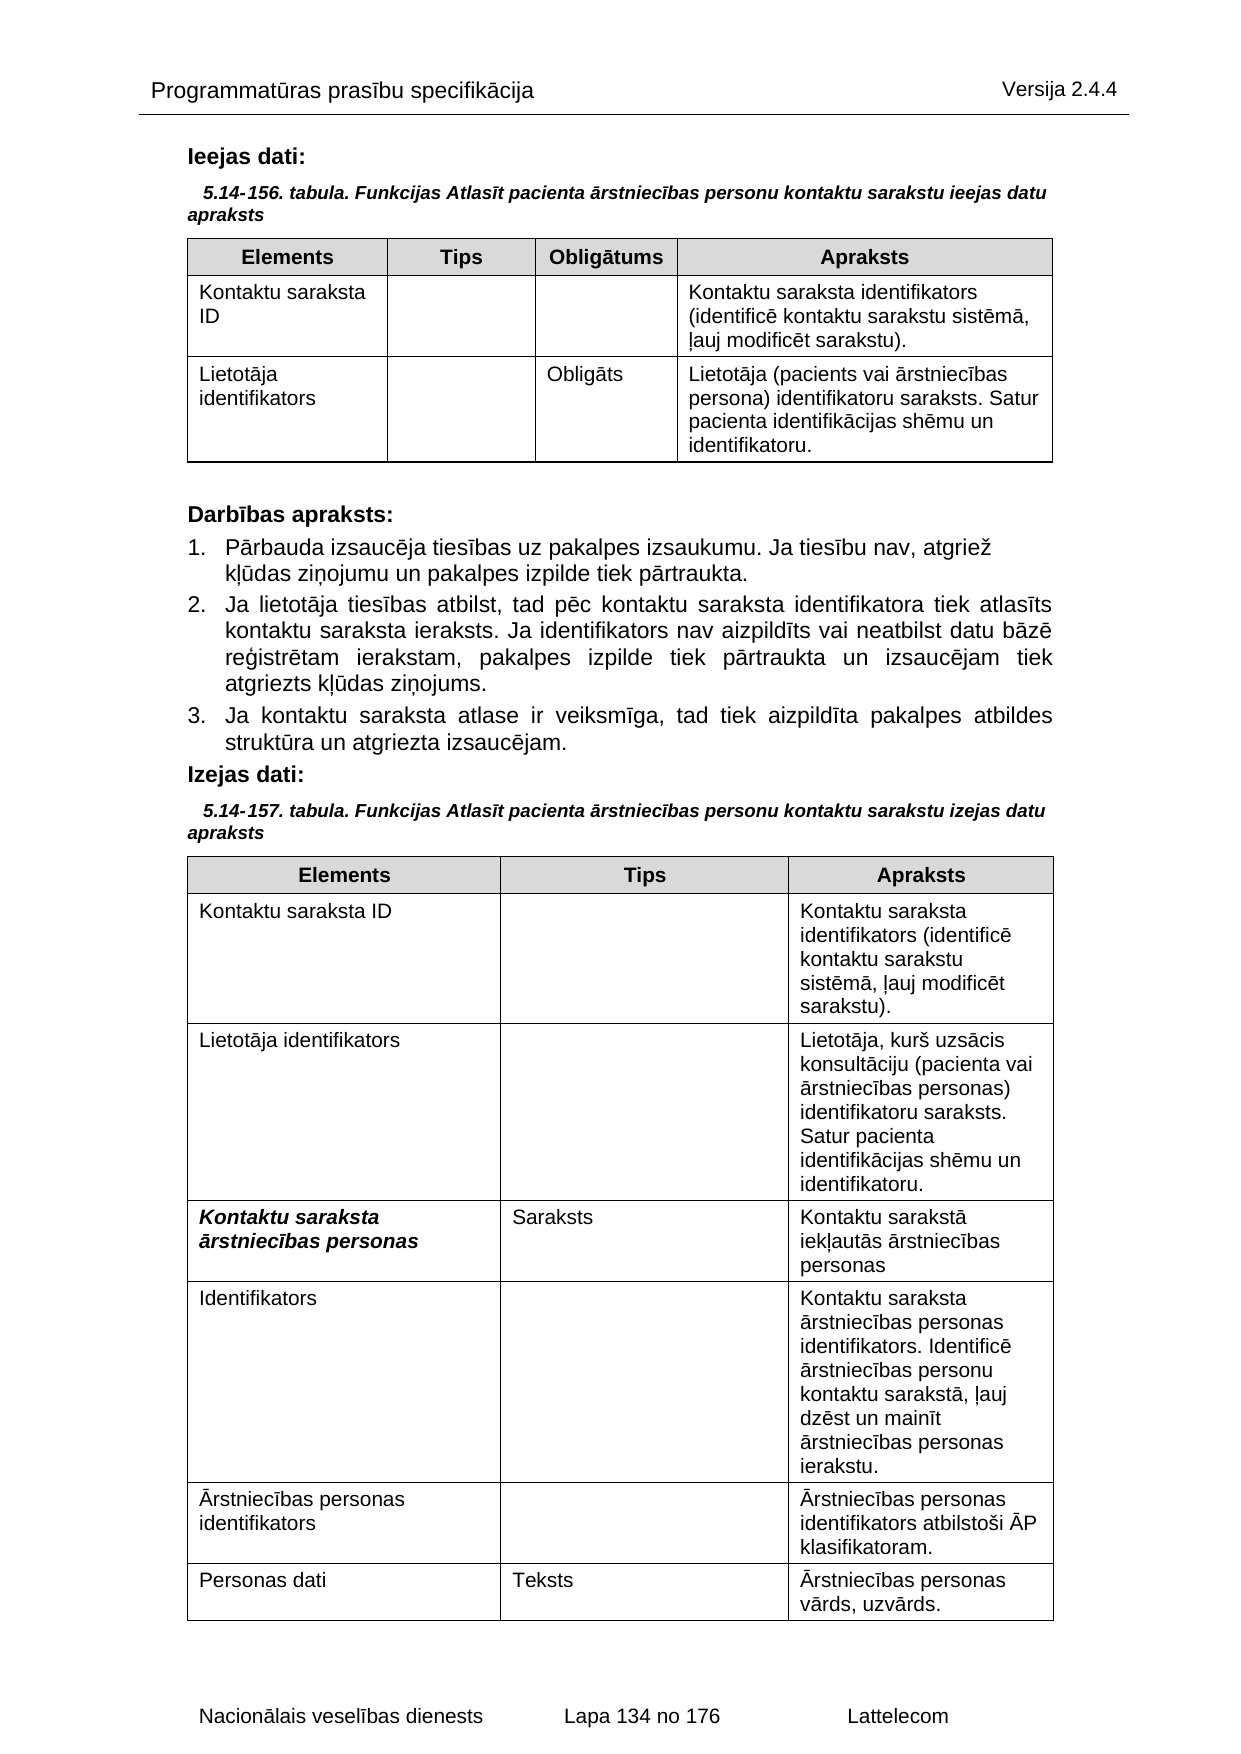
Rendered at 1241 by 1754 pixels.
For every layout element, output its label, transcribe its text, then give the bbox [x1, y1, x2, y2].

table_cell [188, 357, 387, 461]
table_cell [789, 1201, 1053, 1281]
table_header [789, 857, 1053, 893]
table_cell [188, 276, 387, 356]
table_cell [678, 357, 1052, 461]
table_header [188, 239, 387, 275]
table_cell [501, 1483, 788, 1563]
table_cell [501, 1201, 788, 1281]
list Ja kontaktu saraksta atlase ir veiksmīga, tad tiek aizpildīta pakalpes atbildes struktūra un atgriezta izsaucējam. [187, 702, 1053, 755]
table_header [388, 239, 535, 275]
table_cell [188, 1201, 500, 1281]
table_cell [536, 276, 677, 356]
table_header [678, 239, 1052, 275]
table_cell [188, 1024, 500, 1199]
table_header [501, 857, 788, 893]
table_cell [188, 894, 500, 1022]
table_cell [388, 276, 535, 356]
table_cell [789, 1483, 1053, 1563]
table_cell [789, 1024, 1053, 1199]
list Ja lietotāja tiesības atbilst, tad pēc kontaktu saraksta identifikatora tiek atlasīts kontaktu saraksta ieraksts. Ja identifikators nav aizpildīts vai neatbilst datu bāzē reģistrētam ierakstam, pakalpes izpilde tiek pārtraukta un izsaucējam tiek atgriezts kļūdas ziņojums. [187, 591, 1053, 696]
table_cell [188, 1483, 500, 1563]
text Ieejas dati: [187, 143, 1053, 169]
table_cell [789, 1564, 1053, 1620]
list Pārbauda izsaucēja tiesības uz pakalpes izsaukumu. Ja tiesību nav, atgriež kļūdas ziņojumu un pakalpes izpilde tiek pārtraukta. [187, 534, 1053, 587]
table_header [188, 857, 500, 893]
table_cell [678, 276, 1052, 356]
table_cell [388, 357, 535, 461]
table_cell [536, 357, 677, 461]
text Izejas dati: [187, 761, 1053, 788]
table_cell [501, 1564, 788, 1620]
text Darbības apraksts: [187, 501, 1053, 528]
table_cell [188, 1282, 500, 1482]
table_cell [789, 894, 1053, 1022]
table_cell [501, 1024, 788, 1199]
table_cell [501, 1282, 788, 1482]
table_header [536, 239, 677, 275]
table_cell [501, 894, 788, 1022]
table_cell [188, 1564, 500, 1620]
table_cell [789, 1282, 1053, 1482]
